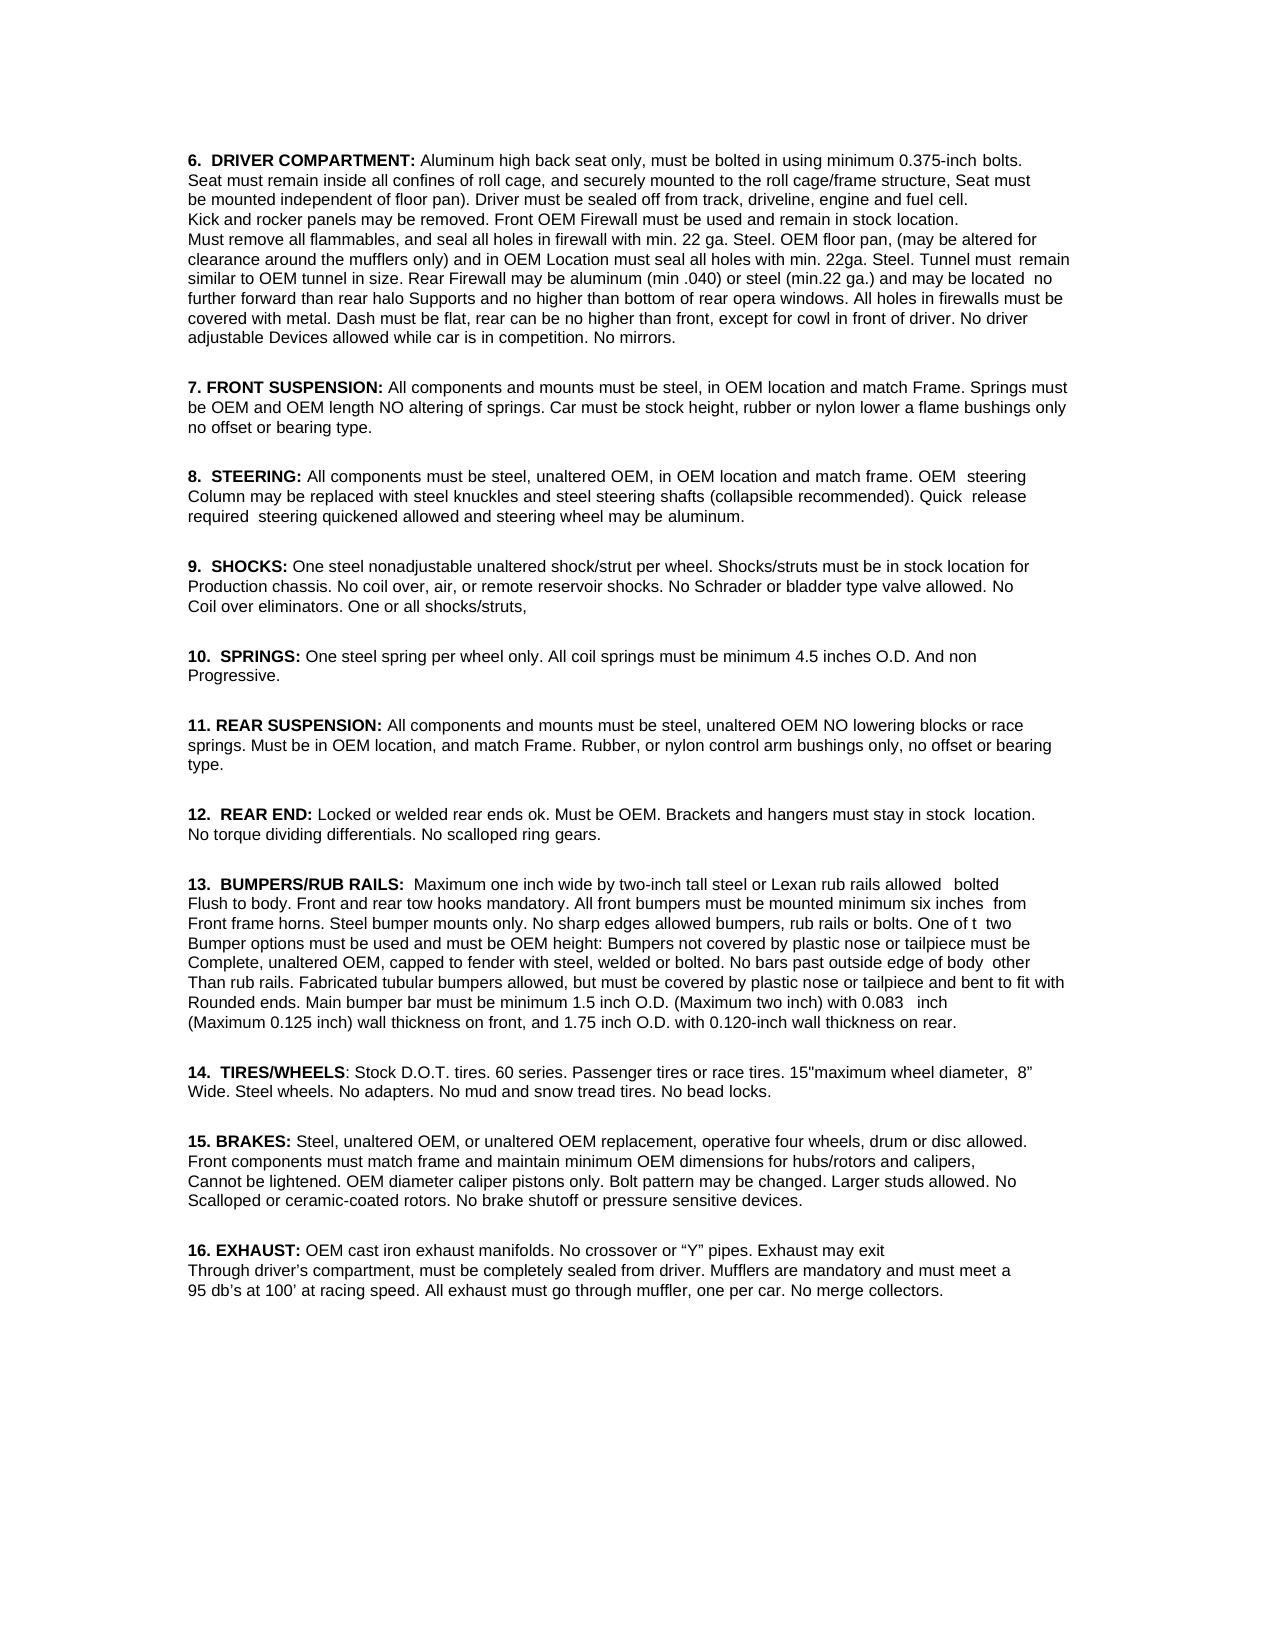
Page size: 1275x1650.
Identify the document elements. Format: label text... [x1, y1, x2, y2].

text Than rub rails. Fabricated tubular bumpers allowed, but must be covered by plastic nose or tailpiece and bent to fit with Rounded ends. Main bumper bar must be minimum 1.5 inch O.D. (Maximum two inch) with 0.083 inch [188, 973, 1081, 1012]
list STEERING: All components must be steel, unaltered OEM, in OEM location and match frame. OEM steering Column may be replaced with steel knuckles and steel steering shafts (collapsible recommended). Quick release required ­ steering quickened allowed and steering wheel may be aluminum. [188, 467, 1026, 526]
text Cannot be lightened. OEM diameter caliper pistons only. Bolt pattern may be changed. Larger studs allowed. No Scalloped or ceramic-coated rotors. No brake shut­off or pressure sensitive devices. [188, 1171, 1081, 1210]
list REAR END: Locked or welded rear ends ok. Must be OEM. Brackets and hangers must stay in stock location. No torque dividing differentials. No scalloped ring gears. [188, 805, 1044, 844]
list SPRINGS: One steel spring per wheel only. All coil springs must be minimum 4.5 inches O.D. And non­ Progressive. [188, 646, 992, 685]
list REAR SUSPENSION: All components and mounts must be steel, unaltered OEM NO lowering blocks or race springs. Must be in OEM location, and match Frame. Rubber, or nylon control arm bushings only, no offset or bearing type. [188, 716, 1084, 774]
list FRONT SUSPENSION: All components and mounts must be steel, in OEM location and match Frame. Springs must be OEM and OEM length NO altering of springs. Car must be stock height, rubber or nylon lower a flame bushings only ­ no offset or bearing type. [188, 378, 1081, 437]
text Must remove all flammables, and seal all holes in firewall with min. 22 ga. Steel. OEM floor pan, (may be altered for clearance around the mufflers only) and in OEM Location must seal all holes with min. 22ga. Steel. Tunnel must remain similar to OEM tunnel in size. Rear Firewall may be aluminum (min .040) or steel (min.22 ga.) and may be located no further forward than rear halo Supports and no higher than bottom of rear opera windows. All holes in firewalls must be covered with metal. Dash must be flat, rear can be no higher than front, except for cowl in front of driver. No driver adjustable Devices allowed while car is in competition. No mirrors. [188, 230, 1081, 347]
list SHOCKS: One steel nonadjustable unaltered shock/strut per wheel. Shocks/struts must be in stock location for Production chassis. No coil over, air, or remote reservoir shocks. No Schrader or bladder type valve allowed. No Coil over eliminators. One or all shocks/struts, [188, 556, 1036, 616]
list DRIVER COMPARTMENT: Aluminum high back seat only, must be bolted in using minimum 0.375-inch bolts. Seat must remain inside all confines of roll cage, and securely mounted to the roll cage/frame structure, Seat must be mounted independent of floor pan). Driver must be sealed off from track, driveline, engine and fuel cell. [188, 151, 1053, 209]
text Through driver’s compartment, must be completely sealed from driver. Mufflers are mandatory and must meet a 95 db’s at 100’ at racing speed. All exhaust must go through muffler, one per car. No merge collectors. [188, 1261, 1012, 1300]
list TIRES/WHEELS: Stock D.O.T. tires. 60 series. Passenger tires or race tires. 15"maximum wheel diameter, 8” Wide. Steel wheels. No adapters. No mud and snow tread tires. No bead locks. [188, 1062, 1036, 1101]
list BRAKES: Steel, unaltered OEM, or unaltered OEM replacement, operative four wheels, drum or disc allowed. Front components must match frame and maintain minimum OEM dimensions for hubs/rotors and calipers, [188, 1132, 1030, 1171]
text (Maximum 0.125 inch) wall thickness on front, and 1.75 inch O.D. with 0.120-inch wall thickness on rear. [188, 1012, 1081, 1032]
list EXHAUST: OEM cast iron exhaust manifolds. No crossover or “Y” pipes. Exhaust may exit [188, 1241, 1081, 1260]
list BUMPERS/RUB RAILS: Maximum one inch wide by two-inch tall steel or Lexan rub rails allowed bolted Flush to body. Front and rear tow hooks mandatory. All front bumpers must be mounted minimum six inches from Front frame horns. Steel bumper mounts only. No sharp edges allowed bumpers, rub rails or bolts. One of t two Bumper options must be used and must be OEM height: Bumpers not covered by plastic nose or tailpiece must be Complete, unaltered OEM, capped to fender with steel, welded or bolted. No bars past outside edge of body other [188, 874, 1044, 972]
text Kick and rocker panels may be removed. Front OEM Firewall must be used and remain in stock location. [188, 210, 1081, 229]
